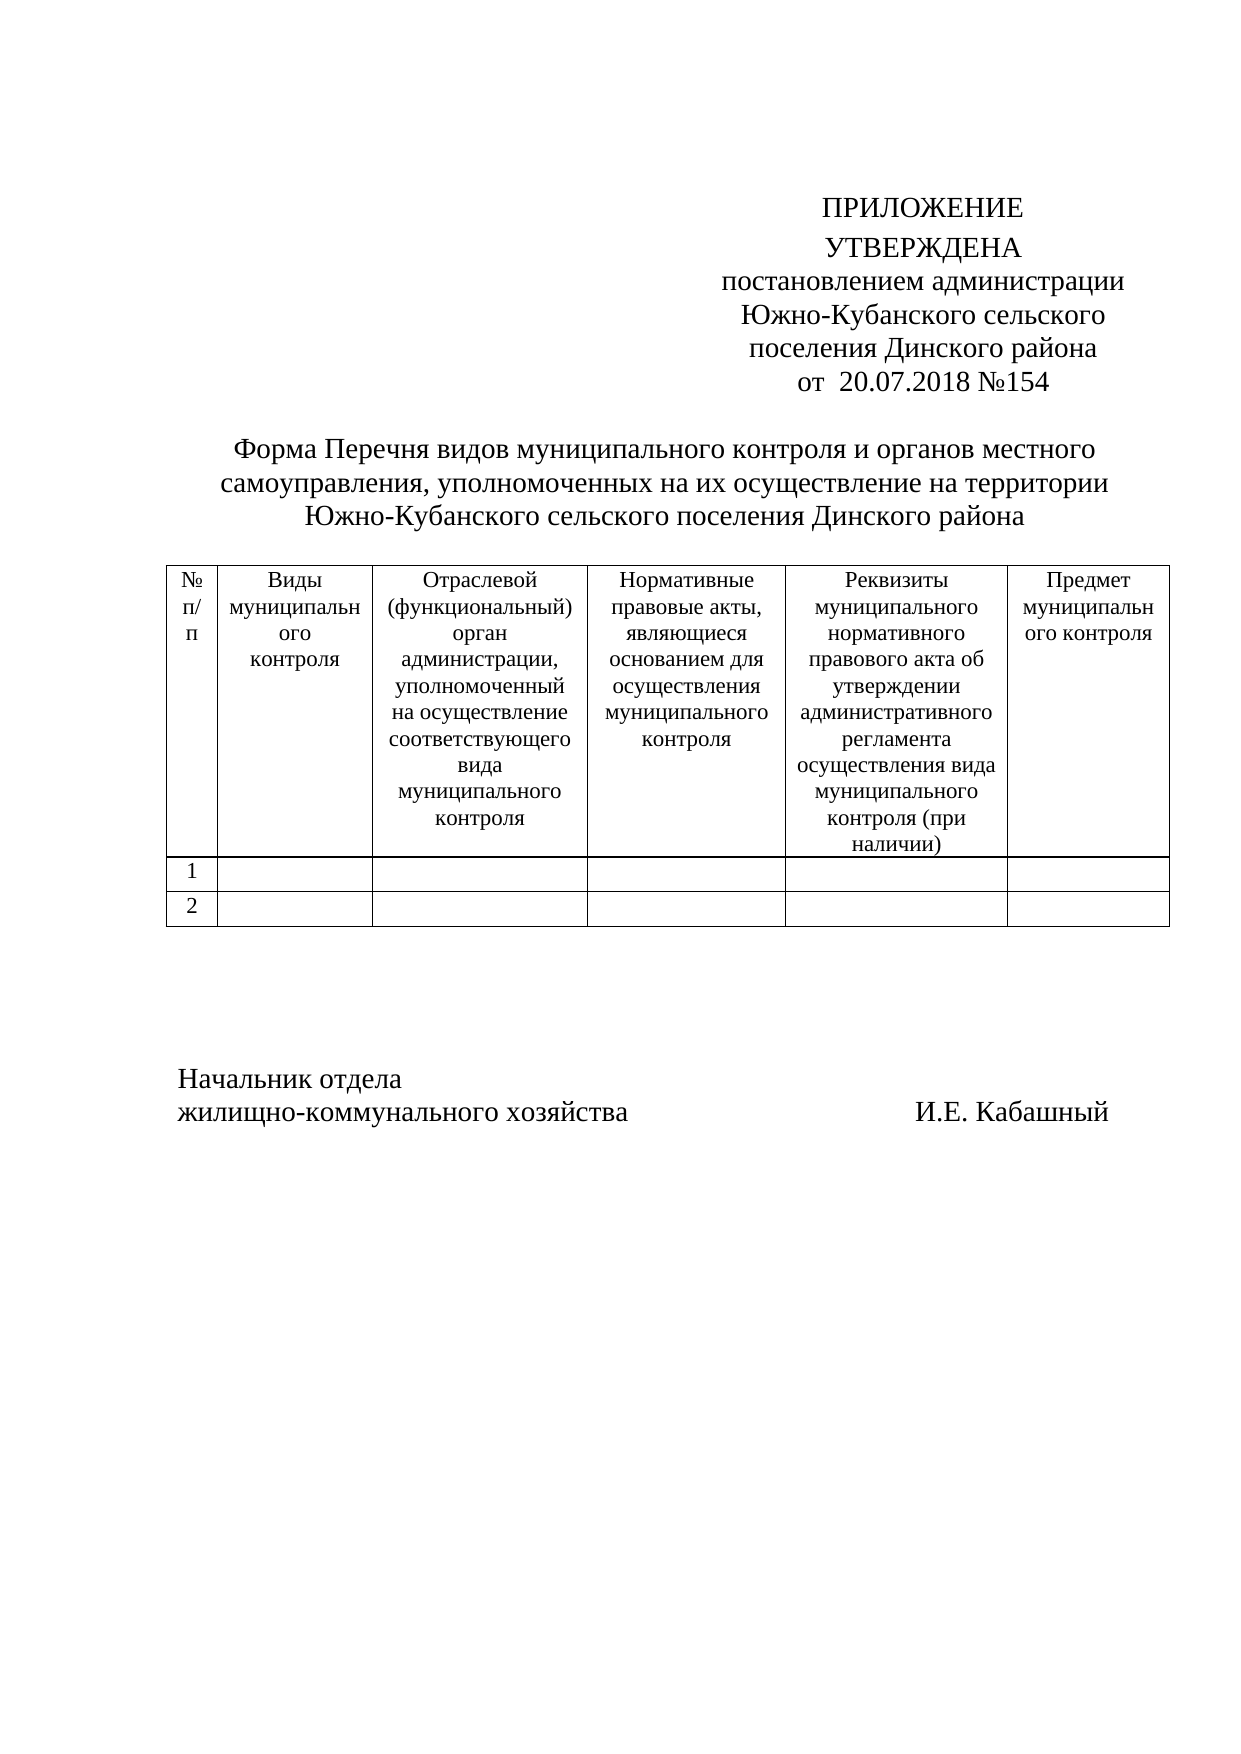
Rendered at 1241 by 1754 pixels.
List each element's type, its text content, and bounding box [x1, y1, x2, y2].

table_header Отраслевой (функциональный) орган администрации, уполномоченный на осуществление соответствующего вида муниципального контроля [373, 566, 587, 856]
table_cell [1008, 858, 1169, 891]
table_header № п/п [167, 566, 217, 856]
table_cell [373, 858, 587, 891]
table_header Реквизиты муниципального нормативного правового акта об утверждении административного регламента осуществления вида муниципального контроля (при наличии) [786, 566, 1007, 856]
table_cell [786, 892, 1007, 926]
text жилищно-коммунального хозяйства И.Е. Кабашный [177, 1094, 1152, 1128]
table_cell [1008, 892, 1169, 926]
table_header Виды муниципального контроля [218, 566, 372, 856]
table_cell 1 [167, 858, 217, 891]
text УТВЕРЖДЕНА [694, 230, 1152, 263]
table_cell [373, 892, 587, 926]
table_cell [588, 858, 785, 891]
table_header Предмет муниципального контроля [1008, 566, 1169, 856]
text от 20.07.2018 №154 [694, 364, 1152, 398]
table_header Нормативные правовые акты, являющиеся основанием для осуществления муниципального контроля [588, 566, 785, 856]
text Начальник отдела [177, 1061, 1152, 1094]
table_cell [588, 892, 785, 926]
text ПРИЛОЖЕНИЕ [694, 190, 1152, 224]
table_cell [786, 858, 1007, 891]
text постановлением администрации Южно-Кубанского сельского поселения Динского района [694, 263, 1152, 364]
table_cell [218, 858, 372, 891]
text Форма Перечня видов муниципального контроля и органов местного самоуправления, уполномоченных на их осуществление на территории Южно-Кубанского сельского поселения Динского района [177, 431, 1152, 532]
table_cell [218, 892, 372, 926]
table_cell 2 [167, 892, 217, 926]
